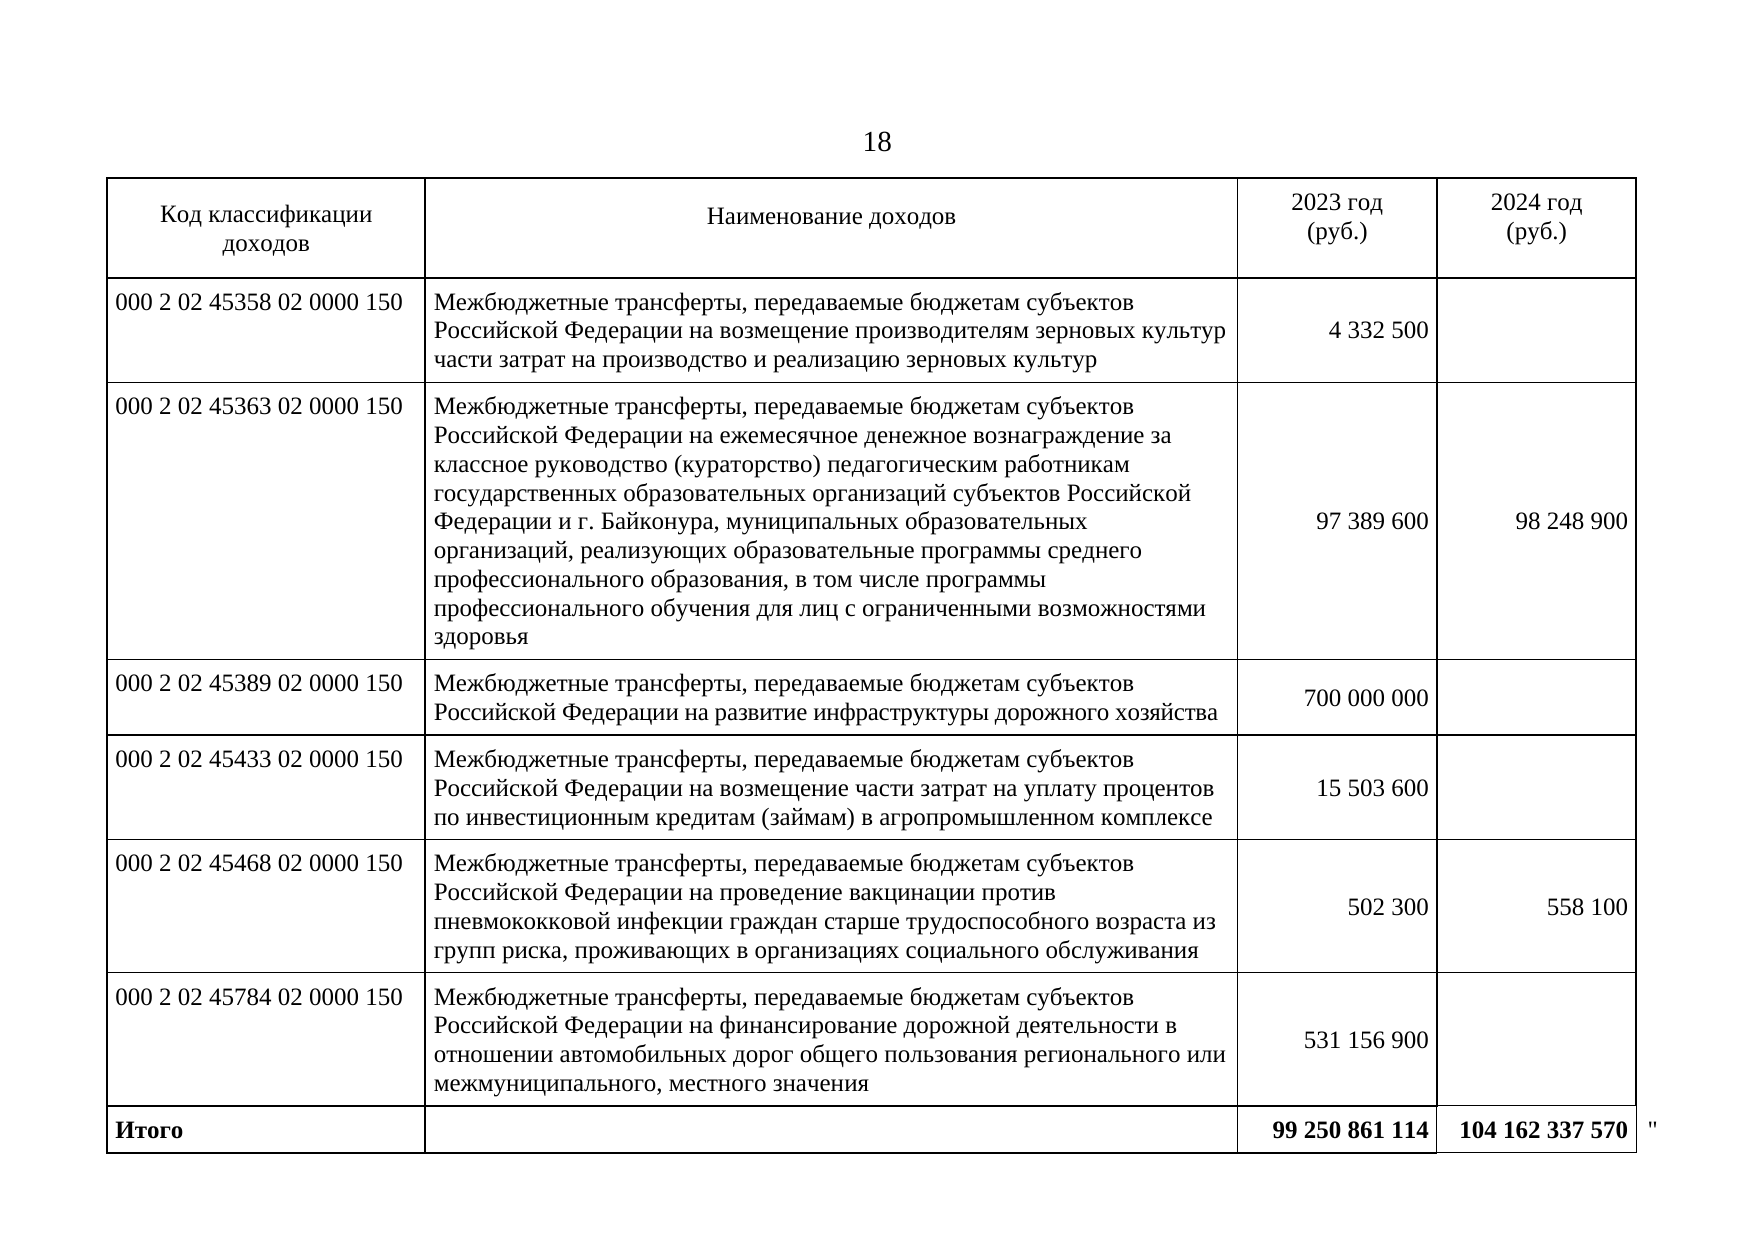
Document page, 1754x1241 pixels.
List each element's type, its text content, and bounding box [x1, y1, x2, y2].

table_cell Межбюджетные трансферты, передаваемые бюджетам субъектов Российской Федерации на возмещение части затрат на уплату процентов по инвестиционным кредитам (займам) в агропромышленном комплексе [426, 736, 1237, 839]
table_header Наименование доходов [426, 179, 1237, 277]
table_cell [1438, 660, 1635, 734]
table_cell Межбюджетные трансферты, передаваемые бюджетам субъектов Российской Федерации на проведение вакцинации против пневмококковой инфекции граждан старше трудоспособного возраста из групп риска, проживающих в организациях социального обслуживания [426, 840, 1237, 972]
table_cell 502 300 [1238, 840, 1436, 972]
table_cell 531 156 900 [1238, 973, 1436, 1105]
table_cell 000 2 02 45784 02 0000 150 [108, 973, 424, 1105]
table_cell 97 389 600 [1238, 383, 1436, 658]
table_header 2023 год (руб.) [1238, 179, 1436, 277]
table_cell 558 100 [1438, 840, 1635, 972]
table_cell 000 2 02 45389 02 0000 150 [108, 660, 424, 734]
table_cell 15 503 600 [1238, 736, 1436, 839]
table_cell 104 162 337 570 [1437, 1106, 1636, 1152]
table_cell Межбюджетные трансферты, передаваемые бюджетам субъектов Российской Федерации на ежемесячное денежное вознаграждение за классное руководство (кураторство) педагогическим работникам государственных образовательных организаций субъектов Российской Федерации и г. Байконура, муниципальных образовательных организаций, реализующих образовательные программы среднего профессионального образования, в том числе программы профессионального обучения для лиц с ограниченными возможностями здоровья [426, 383, 1237, 658]
table_cell 98 248 900 [1438, 383, 1635, 658]
table_cell Межбюджетные трансферты, передаваемые бюджетам субъектов Российской Федерации на финансирование дорожной деятельности в отношении автомобильных дорог общего пользования регионального или межмуниципального, местного значения [426, 973, 1237, 1105]
table_cell 000 2 02 45358 02 0000 150 [108, 279, 424, 381]
table_cell [426, 1107, 1237, 1152]
table_cell [1438, 279, 1635, 381]
table_cell [1438, 736, 1635, 839]
table_header Код классификации доходов [108, 179, 424, 277]
table_cell Итого [108, 1107, 424, 1152]
table_cell [1438, 973, 1635, 1105]
table_cell 000 2 02 45468 02 0000 150 [108, 840, 424, 972]
table_cell 700 000 000 [1238, 660, 1436, 734]
table_header 2024 год (руб.) [1438, 179, 1635, 277]
table_cell Межбюджетные трансферты, передаваемые бюджетам субъектов Российской Федерации на развитие инфраструктуры дорожного хозяйства [426, 660, 1237, 734]
table_cell 000 2 02 45433 02 0000 150 [108, 736, 424, 839]
table_cell Межбюджетные трансферты, передаваемые бюджетам субъектов Российской Федерации на возмещение производителям зерновых культур части затрат на производство и реализацию зерновых культур [426, 279, 1237, 381]
table_cell 4 332 500 [1238, 279, 1436, 381]
table_cell 99 250 861 114 [1238, 1107, 1436, 1152]
table_cell " [1637, 1105, 1661, 1152]
table_cell 000 2 02 45363 02 0000 150 [108, 383, 424, 658]
